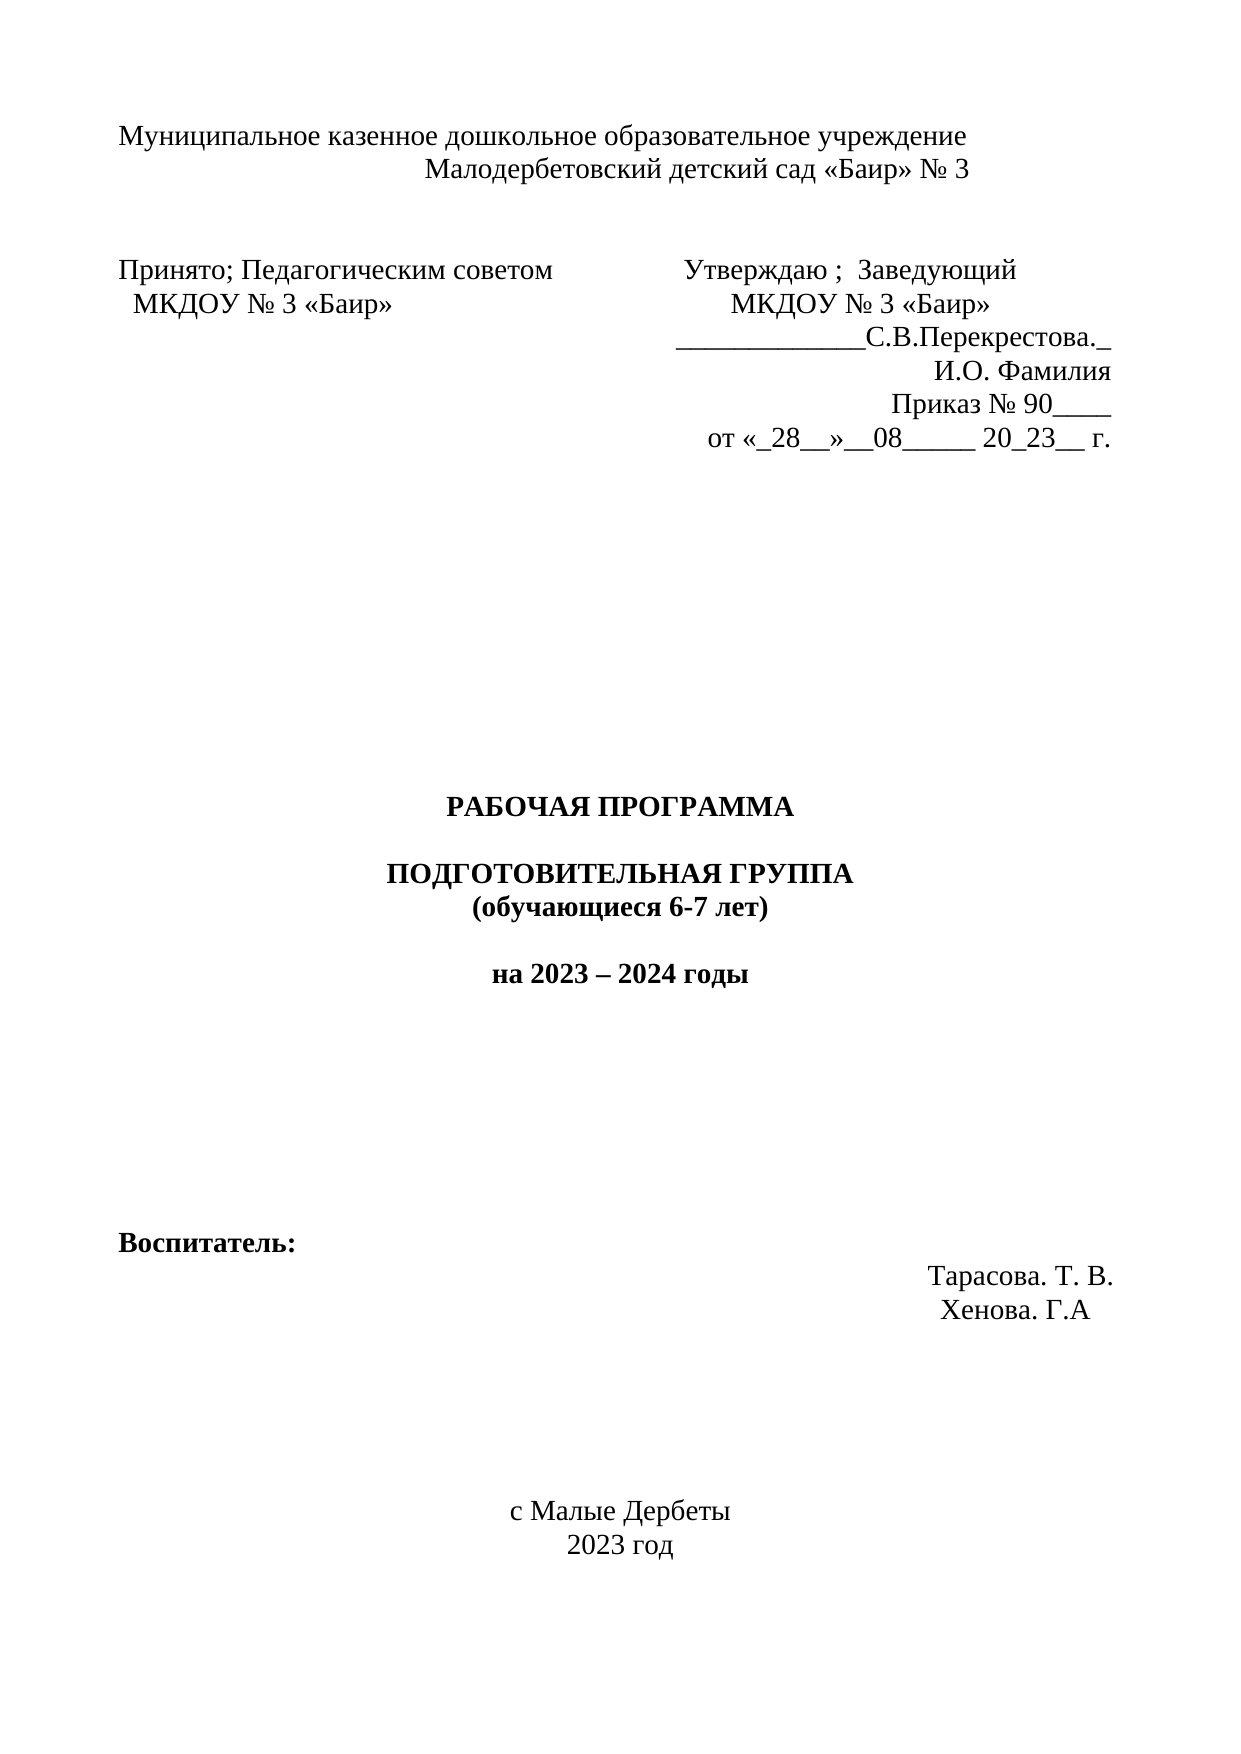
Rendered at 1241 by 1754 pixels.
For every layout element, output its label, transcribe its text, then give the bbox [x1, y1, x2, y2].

text Хенова. Г.А [118, 1292, 1122, 1326]
text Муниципальное казенное дошкольное образовательное учреждение [118, 118, 1122, 152]
table_header Принято; Педагогическим советом МКДОУ № 3 «Баир» [107, 252, 599, 487]
text 2023 год [118, 1527, 1122, 1560]
table_header Утверждаю ; Заведующий МКДОУ № 3 «Баир» _____________С.В.Перекрестова._ И.О. Фамилия Приказ № 90____ от «_28__»__08_____ 20_23__ г. [599, 252, 1122, 487]
text (обучающиеся 6-7 лет) [118, 889, 1122, 923]
text ПОДГОТОВИТЕЛЬНАЯ ГРУППА [118, 856, 1122, 889]
text с Малые Дербеты [118, 1493, 1122, 1527]
text Воспитатель: [118, 1225, 1122, 1258]
text РАБОЧАЯ ПРОГРАММА [118, 789, 1122, 822]
text Малодербетовский детский сад «Баир» № 3 [118, 152, 1122, 185]
text на 2023 – 2024 годы [118, 957, 1122, 990]
text Тарасова. Т. В. [118, 1258, 1122, 1292]
